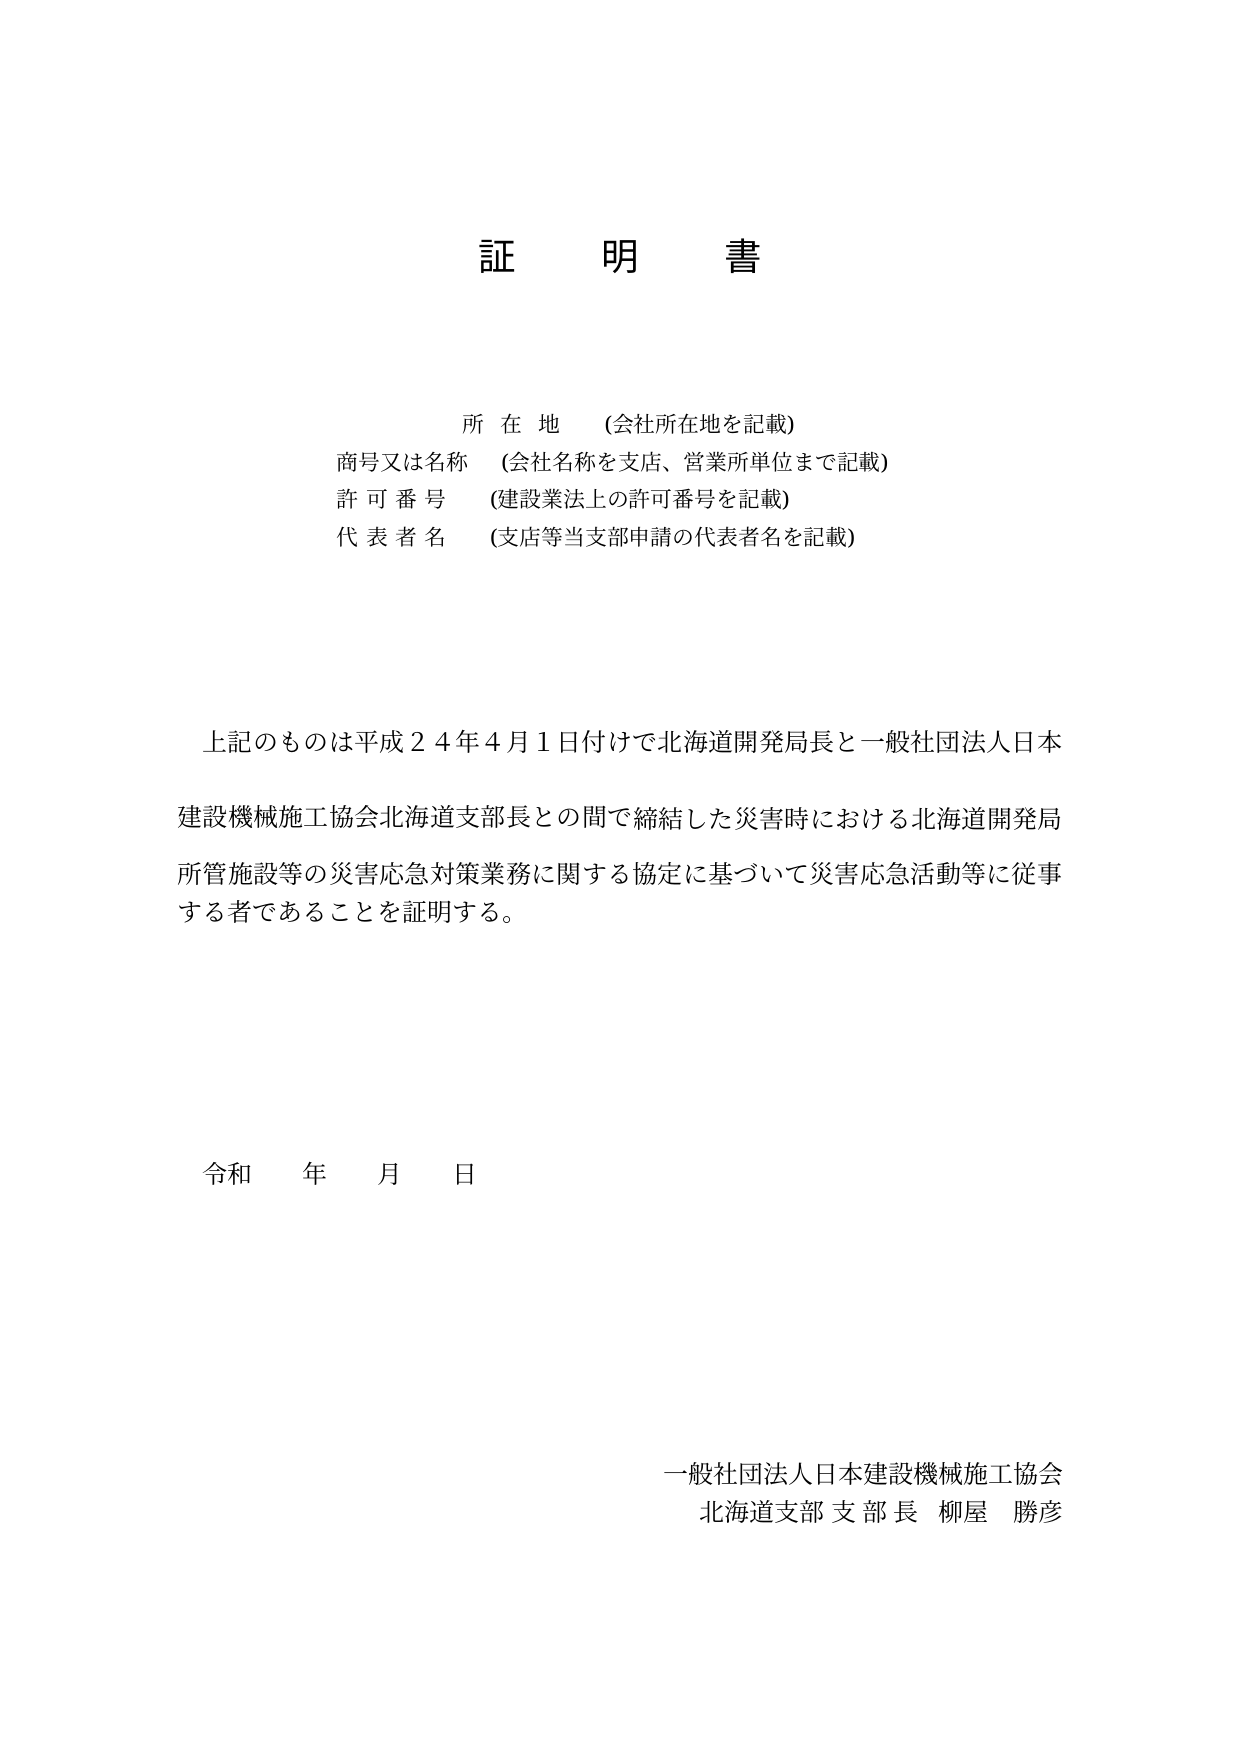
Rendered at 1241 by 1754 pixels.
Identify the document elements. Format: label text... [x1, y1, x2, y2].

text 一般社団法人日本建設機械施工協会 北海道支部 支 部 長 柳屋 勝彦 [177, 1454, 1063, 1529]
text 証 明 書 [177, 217, 1063, 292]
text 許可番号 (建設業法上の許可番号を記載) [177, 479, 1063, 517]
text 所在地 (会社所在地を記載) [177, 404, 1063, 442]
text 令和 年 月 日 [177, 1154, 1063, 1192]
text 代表者名 (支店等当支部申請の代表者名を記載) [177, 517, 1063, 554]
text 商号又は名称 (会社名称を支店、営業所単位まで記載) [177, 442, 1063, 479]
text 上記のものは平成２４年４月１日付けで北海道開発局長と一般社団法人日本建設機械施工協会北海道支部長との間で締結した災害時における北海道開発局所管施設等の災害応急対策業務に関する協定に基づいて災害応急活動等に従事する者であることを証明する。 [177, 704, 1063, 929]
